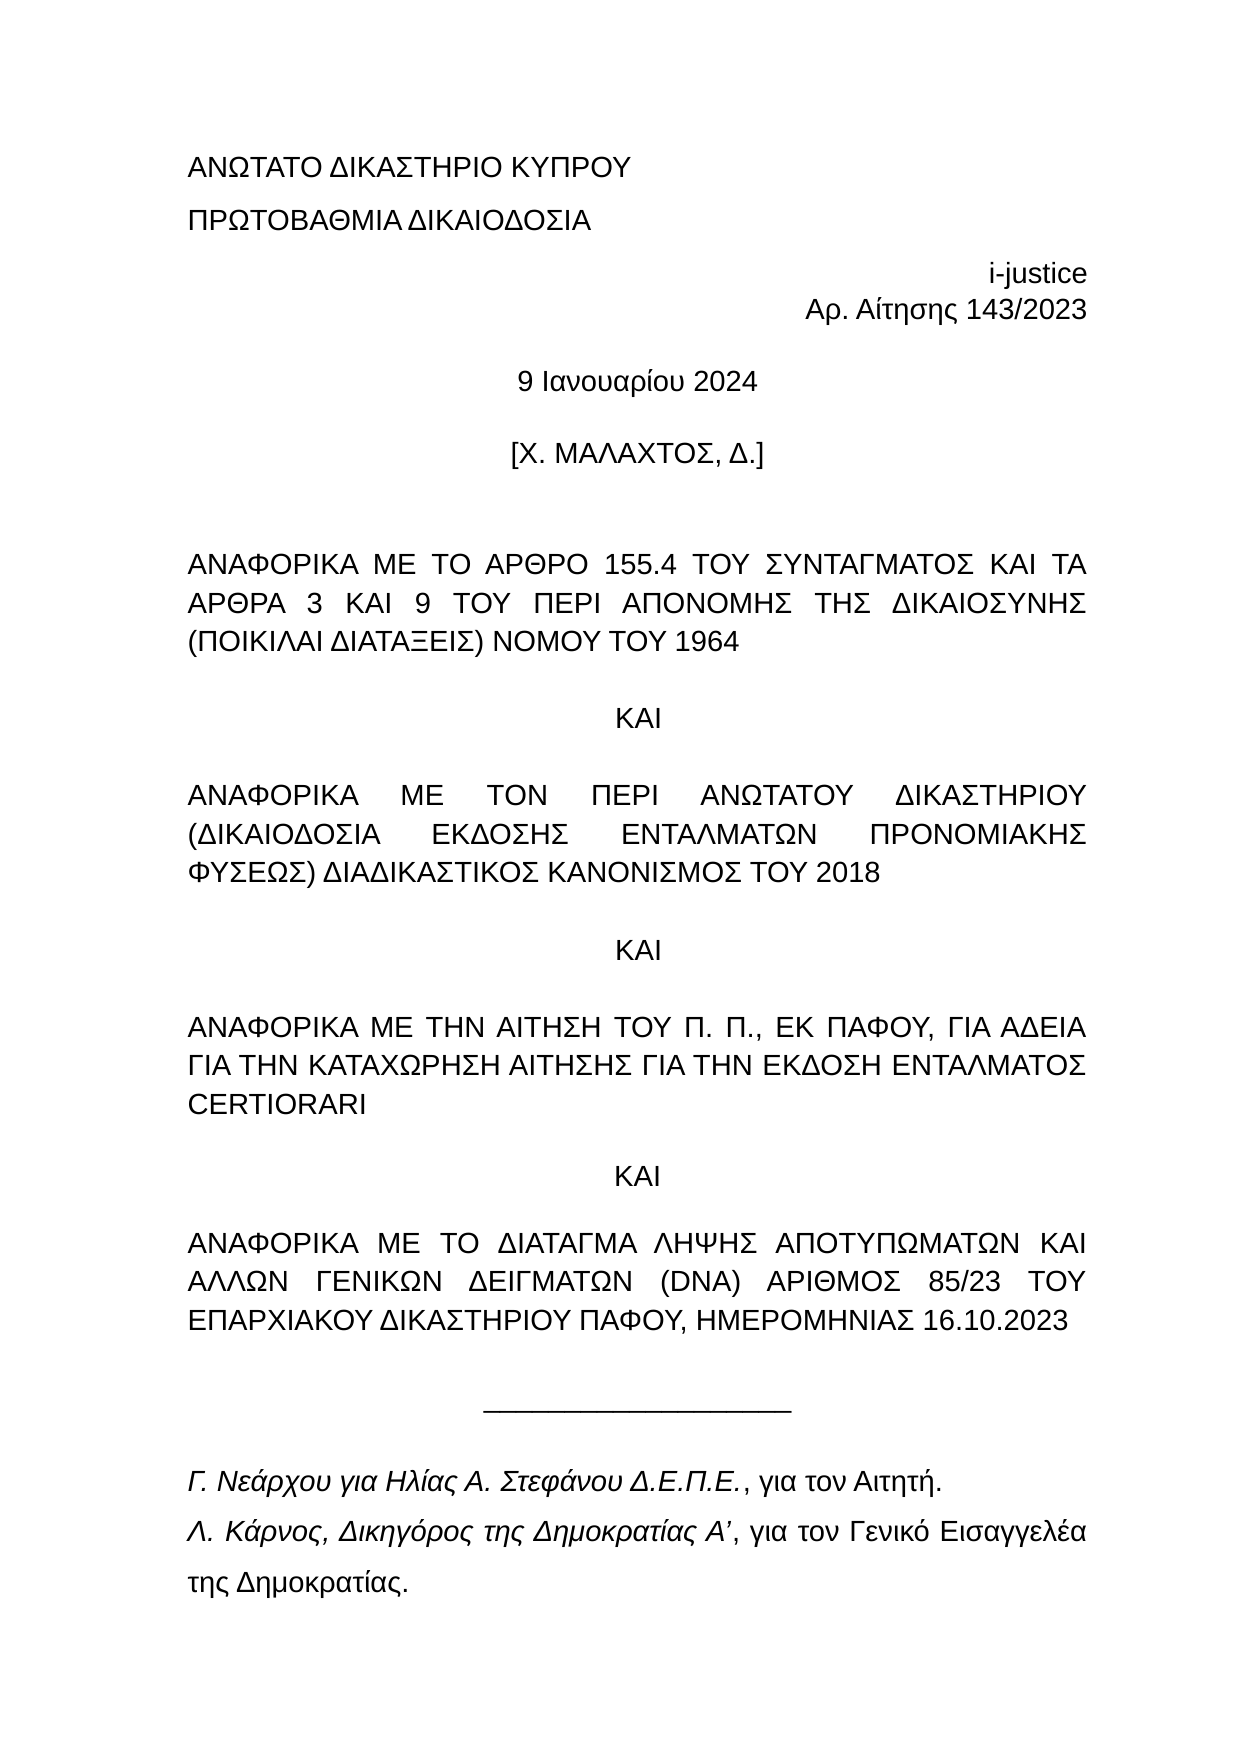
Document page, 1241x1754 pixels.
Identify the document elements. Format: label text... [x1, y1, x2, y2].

text ΑΝΑΦΟΡΙΚΑ ΜΕ ΤΟ ΔΙΑΤΑΓΜΑ ΛΗΨΗΣ ΑΠΟΤΥΠΩΜΑΤΩΝ ΚΑΙ ΑΛΛΩΝ ΓΕΝΙΚΩΝ ΔΕΙΓΜΑΤΩΝ (DNA) ΑΡΙΘΜΟΣ 85/23 ΤΟΥ ΕΠΑΡΧΙΑΚΟΥ ΔΙΚΑΣΤΗΡΙΟΥ ΠΑΦΟΥ, ΗΜΕΡΟΜΗΝΙΑΣ 16.10.2023 [187, 1226, 1087, 1337]
text Γ. Νεάρχου για Ηλίας Α. Στεφάνου Δ.Ε.Π.Ε., για τον Αιτητή. [187, 1464, 1087, 1497]
text ΑΝΑΦΟΡΙΚΑ ΜΕ ΤΗΝ ΑΙΤΗΣΗ ΤΟΥ Π. Π., ΕΚ ΠΑΦΟΥ, ΓΙΑ ΑΔΕΙΑ ΓΙΑ ΤΗΝ ΚΑΤΑΧΩΡΗΣΗ ΑΙΤΗΣΗΣ ΓΙΑ ΤΗΝ ΕΚΔΟΣΗ ΕΝΤΑΛΜΑΤΟΣ CERTIORARI [187, 1010, 1087, 1120]
text ΚΑΙ [189, 933, 1087, 966]
text 9 Ιανουαρίου 2024 [187, 364, 1087, 398]
text [Χ. ΜΑΛΑΧΤΟΣ, Δ.] [187, 436, 1087, 470]
text i-justice [187, 256, 1087, 289]
text ΑΝΩΤΑΤΟ ΔΙΚΑΣΤΗΡΙΟ ΚΥΠΡΟΥ [187, 150, 1087, 183]
text ___________________ [187, 1380, 1087, 1414]
text Λ. Κάρνος, Δικηγόρος της Δημοκρατίας Α’, για τον Γενικό Εισαγγελέα της Δημοκρατίας. [187, 1514, 1087, 1598]
text Αρ. Αίτησης 143/2023 [187, 292, 1087, 325]
text ΑΝΑΦΟΡΙΚΑ ΜΕ ΤON ΠΕΡΙ ΑΝΩΤΑΤΟΥ ΔΙΚΑΣΤΗΡΙΟΥ (ΔΙΚΑΙΟΔΟΣΙΑ ΕΚΔΟΣΗΣ ΕΝΤΑΛΜΑΤΩΝ ΠΡΟΝΟΜΙΑΚΗΣ ΦΥΣΕΩΣ) ΔΙΑΔΙΚΑΣΤΙΚΟΣ ΚΑΝΟΝΙΣΜΟΣ ΤΟΥ 2018 [187, 778, 1087, 889]
text ΠΡΩΤΟΒΑΘΜΙΑ ΔΙΚΑΙΟΔΟΣΙΑ [187, 203, 1087, 236]
text ΚΑΙ [189, 701, 1087, 735]
text ΑΝΑΦΟΡΙΚΑ ΜΕ ΤΟ ΑΡΘΡΟ 155.4 ΤΟΥ ΣΥΝΤΑΓΜΑΤΟΣ ΚΑΙ ΤΑ ΑΡΘΡΑ 3 ΚΑΙ 9 ΤΟΥ ΠΕΡΙ ΑΠΟΝΟΜΗΣ ΤΗΣ ΔΙΚΑΙΟΣΥΝΗΣ (ΠΟΙΚΙΛΑΙ ΔΙΑΤΑΞΕΙΣ) ΝΟΜΟΥ ΤΟΥ 1964 [187, 547, 1087, 658]
text ΚΑΙ [187, 1159, 1087, 1192]
